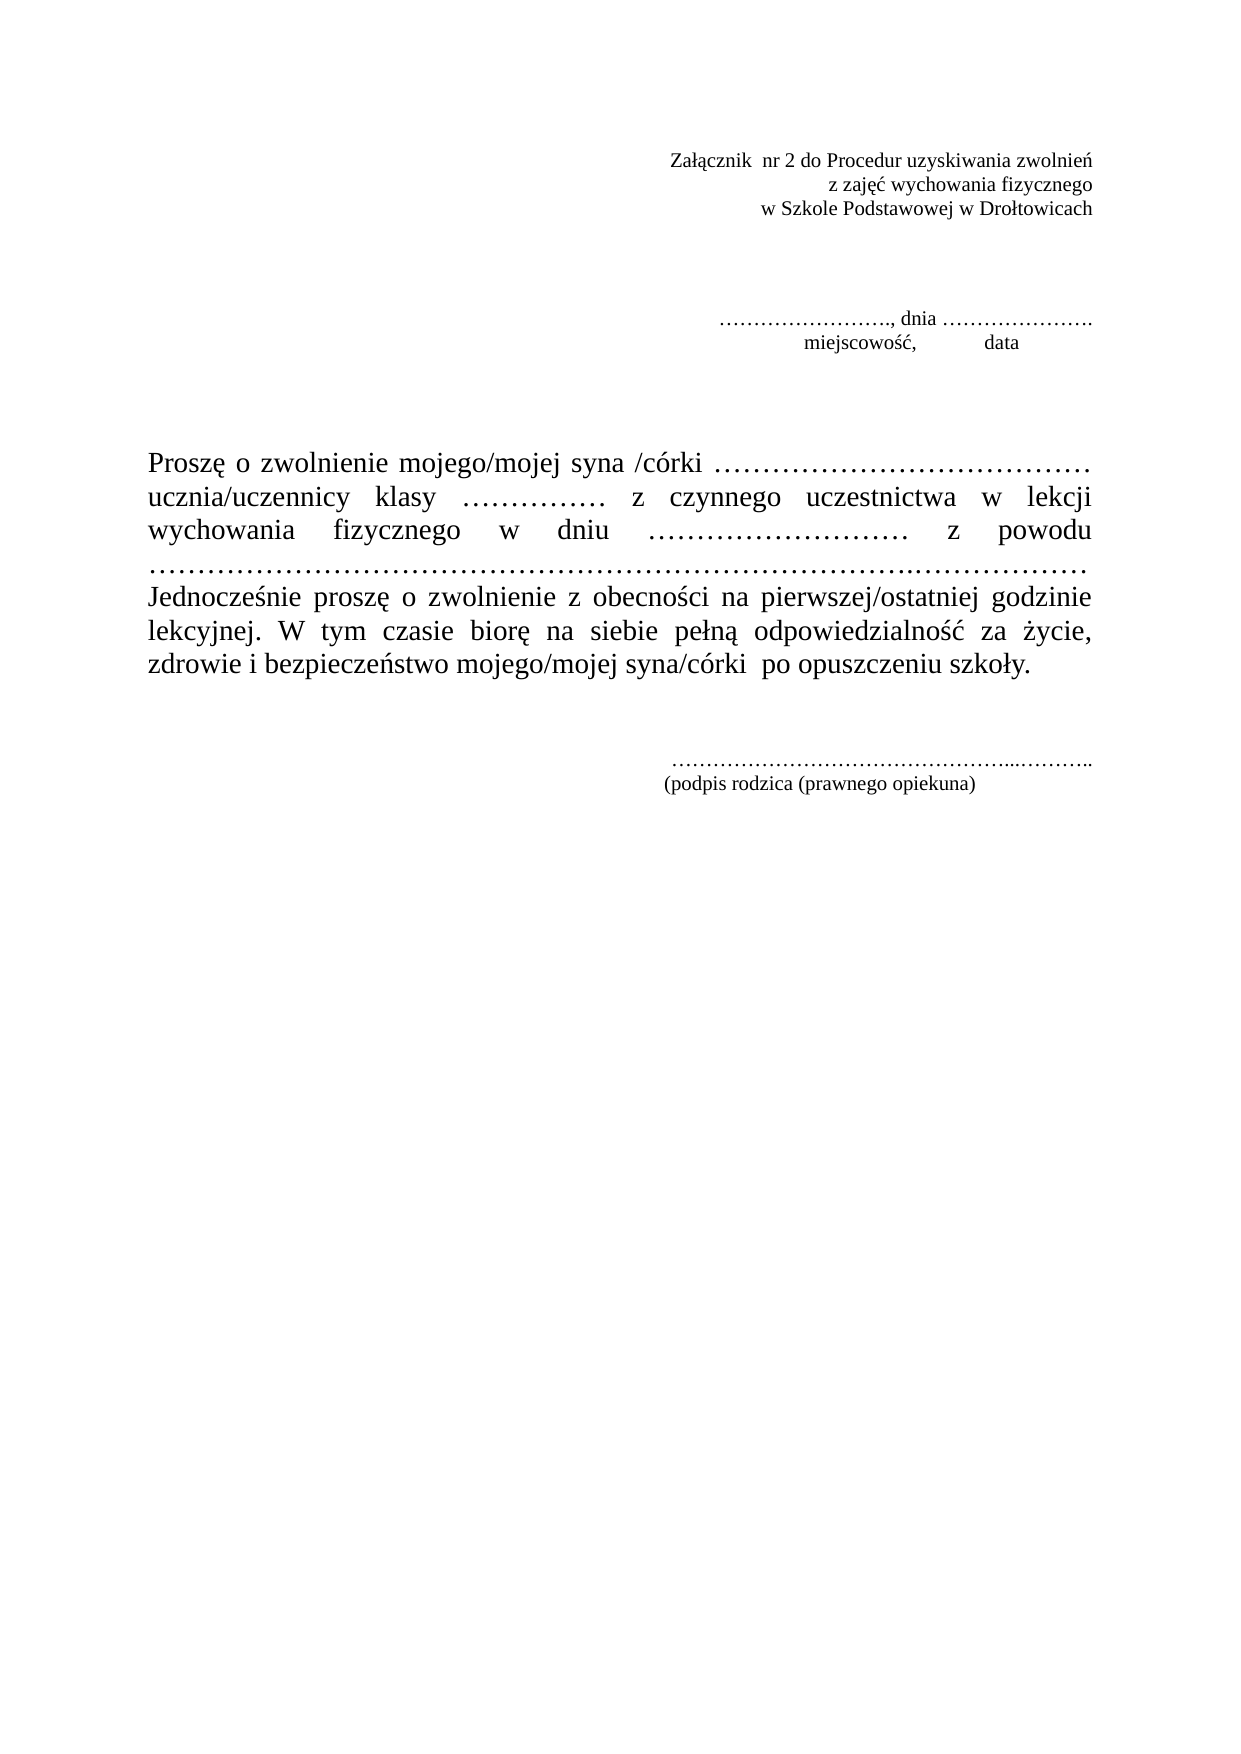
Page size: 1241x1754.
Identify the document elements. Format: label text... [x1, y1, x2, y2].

text Załącznik nr 2 do Procedur uzyskiwania zwolnień [148, 148, 1093, 172]
text Proszę o zwolnienie mojego/mojej syna /córki ………………………………… ucznia/uczennicy klasy …………… z czynnego uczestnictwa w lekcji wychowania fizycznego w dniu ……………………… z powodu …………………………………………………………………….……………… Jednocześnie proszę o zwolnienie z obecności na pierwszej/ostatniej godzinie lekcyjnej. W tym czasie biorę na siebie pełną odpowiedzialność za życie, zdrowie i bezpieczeństwo mojego/mojej syna/córki po opuszczeniu szkoły. [148, 445, 1093, 680]
text (podpis rodzica (prawnego opiekuna) [148, 771, 1093, 795]
text miejscowość, data [148, 330, 1093, 354]
text w Szkole Podstawowej w Drołtowicach [148, 196, 1093, 220]
text ……………………., dnia …………………. [148, 306, 1093, 330]
text …………………………………………...……….. [148, 747, 1093, 771]
text z zajęć wychowania fizycznego [148, 172, 1093, 196]
